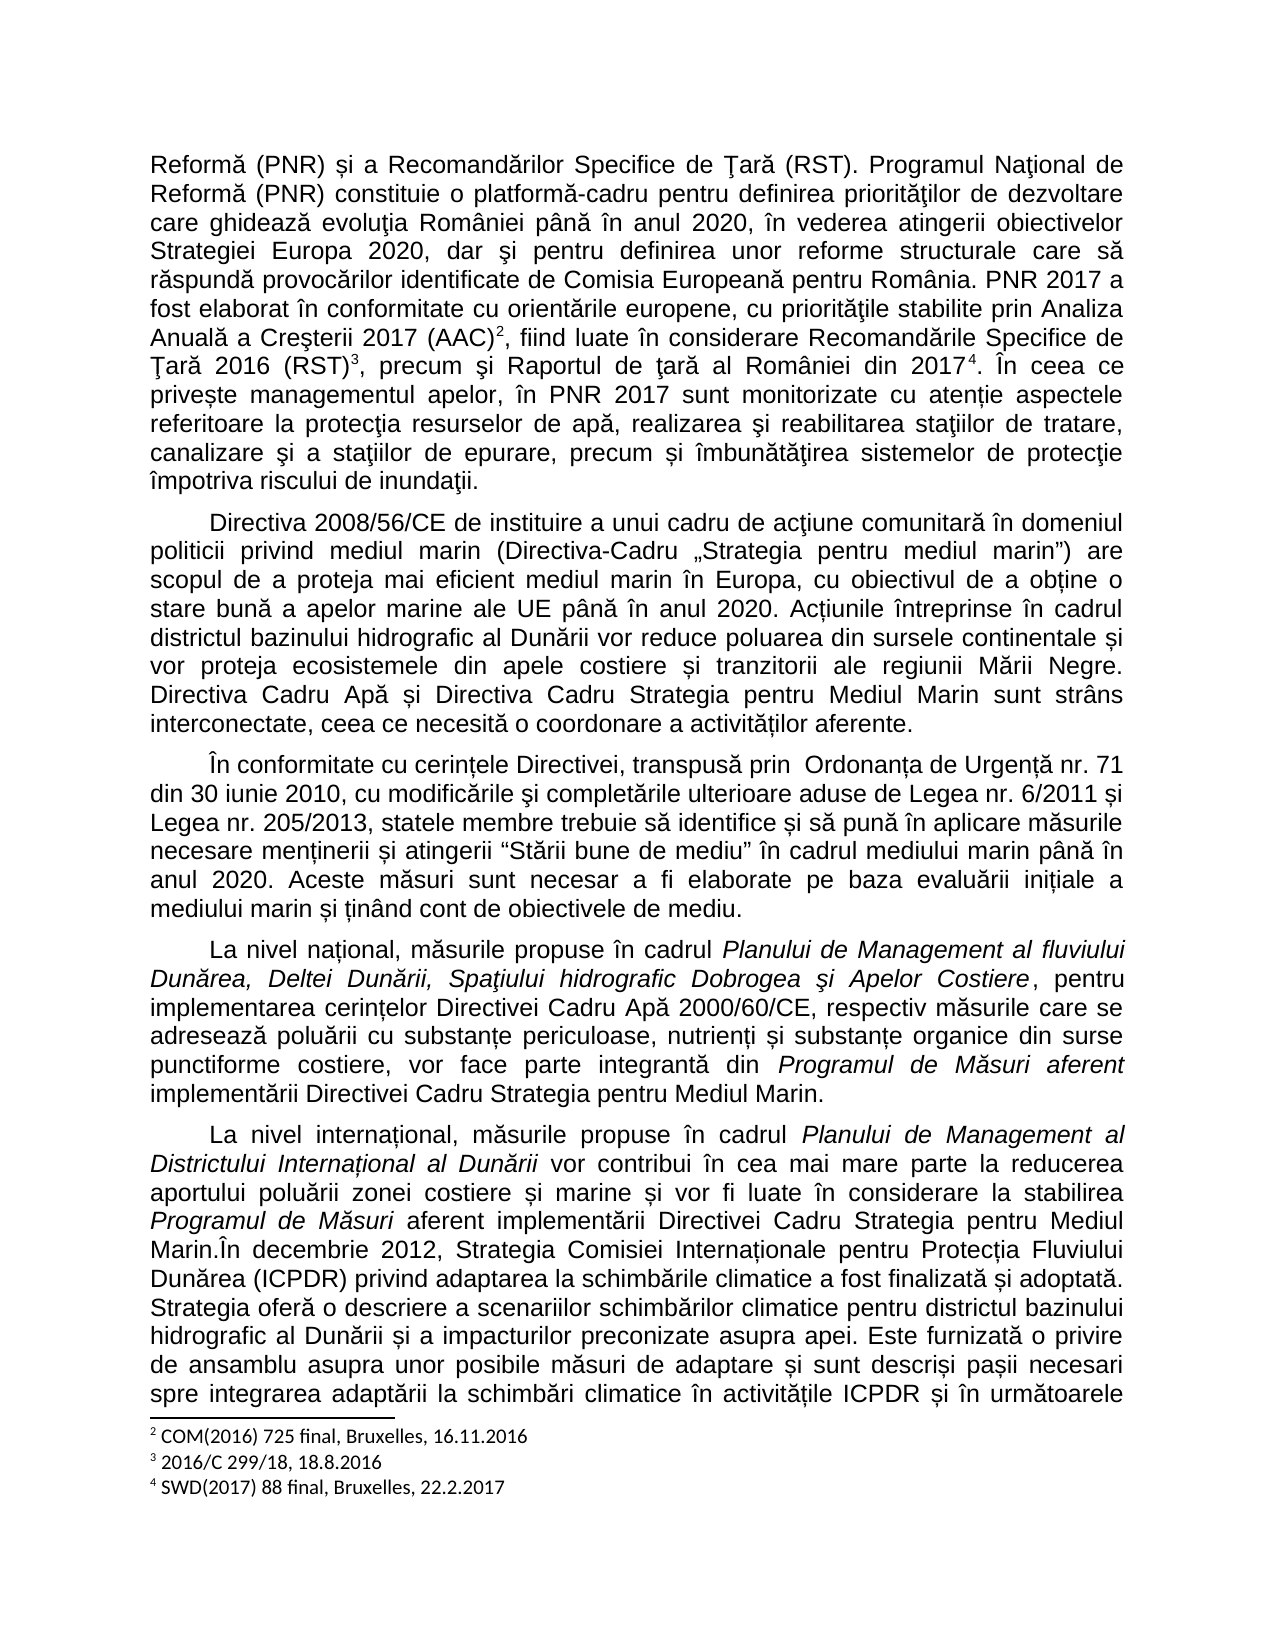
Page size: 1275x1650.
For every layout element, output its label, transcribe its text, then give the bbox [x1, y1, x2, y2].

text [150, 1120, 1125, 1407]
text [150, 150, 1125, 495]
text Directiva 2008/56/CE de instituire a unui cadru de acţiune comunitară în domeniul politicii privind mediul marin (Directiva-Cadru „Strategia pentru mediul marin”) are scopul de a proteja mai eficient mediul marin în Europa, cu obiectivul de a obține o stare bună a apelor marine ale UE până în anul 2020. Acțiunile întreprinse în cadrul districtul bazinului hidrografic al Dunării vor reduce poluarea din sursele continentale și vor proteja ecosistemele din apele costiere și tranzitorii ale regiunii Mării Negre. Directiva Cadru Apă și Directiva Cadru Strategia pentru Mediul Marin sunt strâns interconectate, ceea ce necesită o coordonare a activităților aferente. [150, 507, 1125, 737]
text La nivel național, măsurile propuse în cadrul Planului de Management al fluviului Dunărea, Deltei Dunării, Spaţiului hidrografic Dobrogea şi Apelor Costiere, pentru implementarea cerințelor Directivei Cadru Apă 2000/60/CE, respectiv măsurile care se adresează poluării cu substanțe periculoase, nutrienți și substanțe organice din surse punctiforme costiere, vor face parte integrantă din Programul de Măsuri aferent implementării Directivei Cadru Strategia pentru Mediul Marin. [150, 935, 1125, 1107]
text În conformitate cu cerințele Directivei, transpusă prin Ordonanța de Urgență nr. 71 din 30 iunie 2010, cu modificările şi completările ulterioare aduse de Legea nr. 6/2011 și Legea nr. 205/2013, statele membre trebuie să identifice și să pună în aplicare măsurile necesare menținerii și atingerii “Stării bune de mediu” în cadrul mediului marin până în anul 2020. Aceste măsuri sunt necesar a fi elaborate pe baza evaluării inițiale a mediului marin și ținând cont de obiectivele de mediu. [150, 750, 1125, 922]
